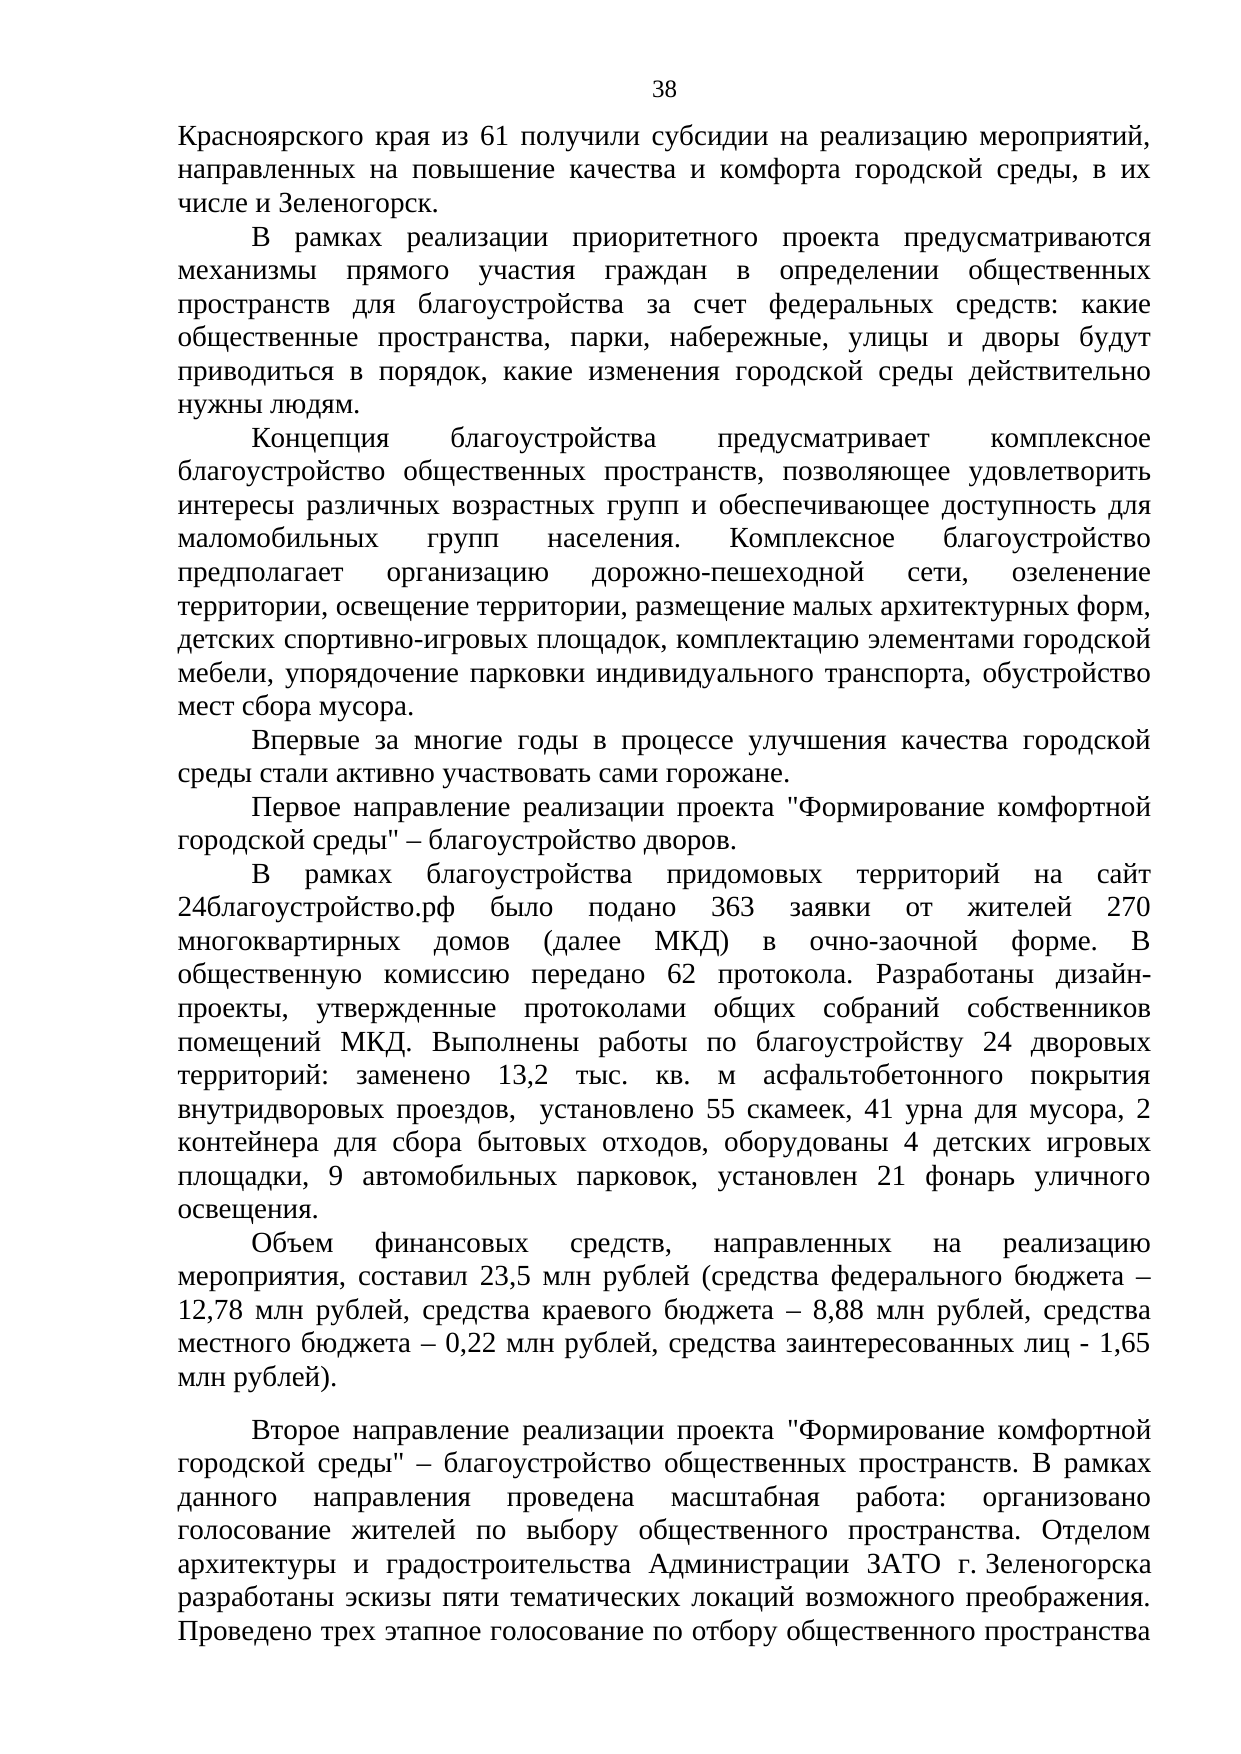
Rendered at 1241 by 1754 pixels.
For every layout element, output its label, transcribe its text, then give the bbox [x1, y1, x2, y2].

text В рамках реализации приоритетного проекта предусматриваются механизмы прямого участия граждан в определении общественных пространств для благоустройства за счет федеральных средств: какие общественные пространства, парки, набережные, улицы и дворы будут приводиться в порядок, какие изменения городской среды действительно нужны людям. [177, 219, 1152, 420]
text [177, 1412, 1152, 1647]
text Концепция благоустройства предусматривает комплексное благоустройство общественных пространств, позволяющее удовлетворить интересы различных возрастных групп и обеспечивающее доступность для маломобильных групп населения. Комплексное благоустройство предполагает организацию дорожно-пешеходной сети, озеленение территории, освещение территории, размещение малых архитектурных форм, детских спортивно-игровых площадок, комплектацию элементами городской мебели, упорядочение парковки индивидуального транспорта, обустройство мест сбора мусора. [177, 420, 1152, 722]
text Первое направление реализации проекта "Формирование комфортной городской среды" – благоустройство дворов. [177, 789, 1152, 856]
list Объем финансовых средств, направленных на реализацию мероприятия, составил 23,5 млн рублей (средства федерального бюджета – 12,78 млн рублей, средства краевого бюджета – 8,88 млн рублей, средства местного бюджета – 0,22 млн рублей, средства заинтересованных лиц - 1,65 млн рублей). [177, 1225, 1152, 1393]
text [177, 118, 1152, 219]
text Впервые за многие годы в процессе улучшения качества городской среды стали активно участвовать сами горожане. [177, 722, 1152, 789]
text В рамках благоустройства придомовых территорий на сайт 24благоустройство.рф было подано 363 заявки от жителей 270 многоквартирных домов (далее МКД) в очно-заочной форме. В общественную комиссию передано 62 протокола. Разработаны дизайн-проекты, утвержденные протоколами общих собраний собственников помещений МКД. Выполнены работы по благоустройству 24 дворовых территорий: заменено 13,2 тыс. кв. м асфальтобетонного покрытия внутридворовых проездов, установлено 55 скамеек, 41 урна для мусора, 2 контейнера для сбора бытовых отходов, оборудованы 4 детских игровых площадки, 9 автомобильных парковок, установлен 21 фонарь уличного освещения. [177, 856, 1152, 1225]
